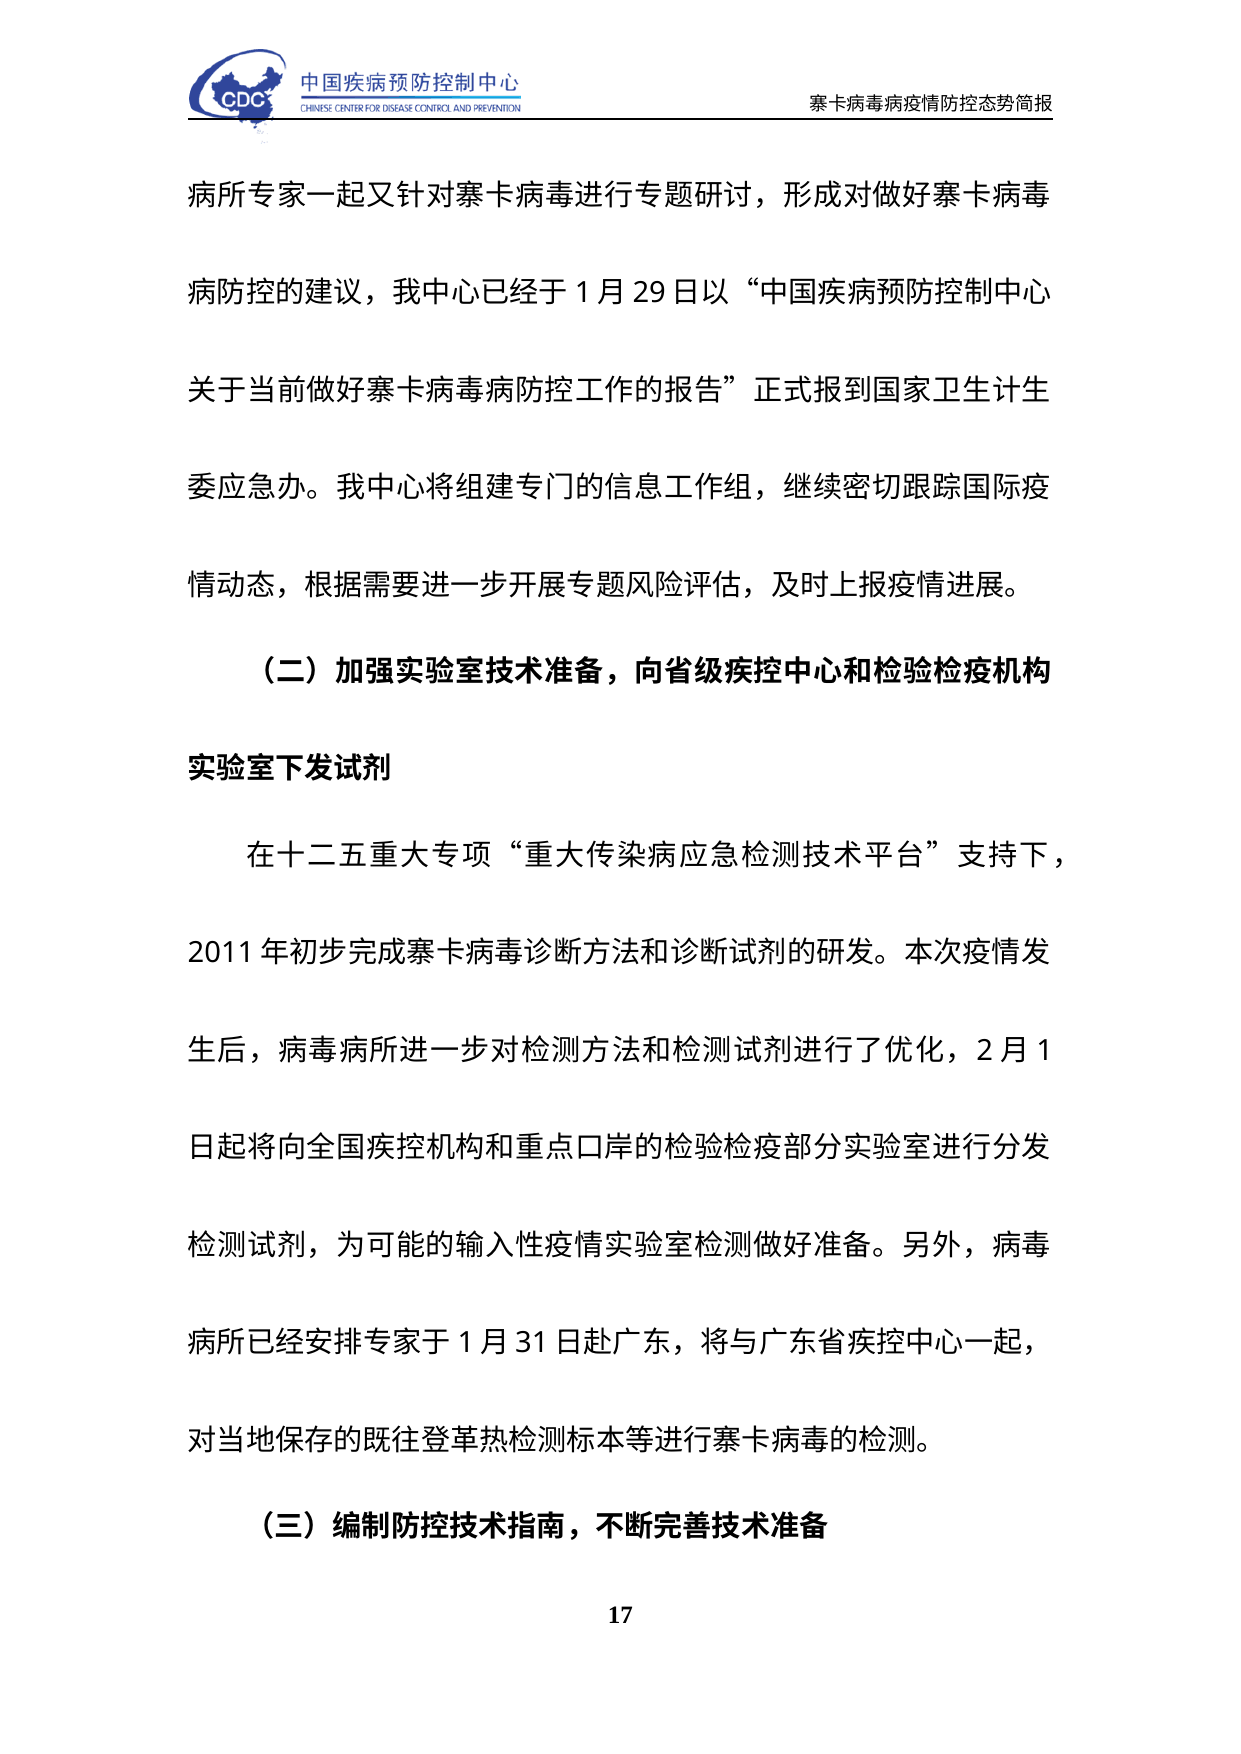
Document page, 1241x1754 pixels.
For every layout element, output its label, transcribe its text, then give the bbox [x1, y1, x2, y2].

text 在十二五重大专项“重大传染病应急检测技术平台”支持下，2011年初步完成寨卡病毒诊断方法和诊断试剂的研发。本次疫情发生后，病毒病所进一步对检测方法和检测试剂进行了优化，2月1日起将向全国疾控机构和重点口岸的检验检疫部分实验室进行分发检测试剂，为可能的输入性疫情实验室检测做好准备。另外，病毒病所已经安排专家于1月31日赴广东，将与广东省疾控中心一起，对当地保存的既往登革热检测标本等进行寨卡病毒的检测。 [187, 820, 1053, 1470]
picture [184, 40, 544, 148]
text （三）编制防控技术指南，不断完善技术准备 [187, 1491, 1053, 1556]
text （二）加强实验室技术准备，向省级疾控中心和检验检疫机构实验室下发试剂 [187, 636, 1053, 799]
